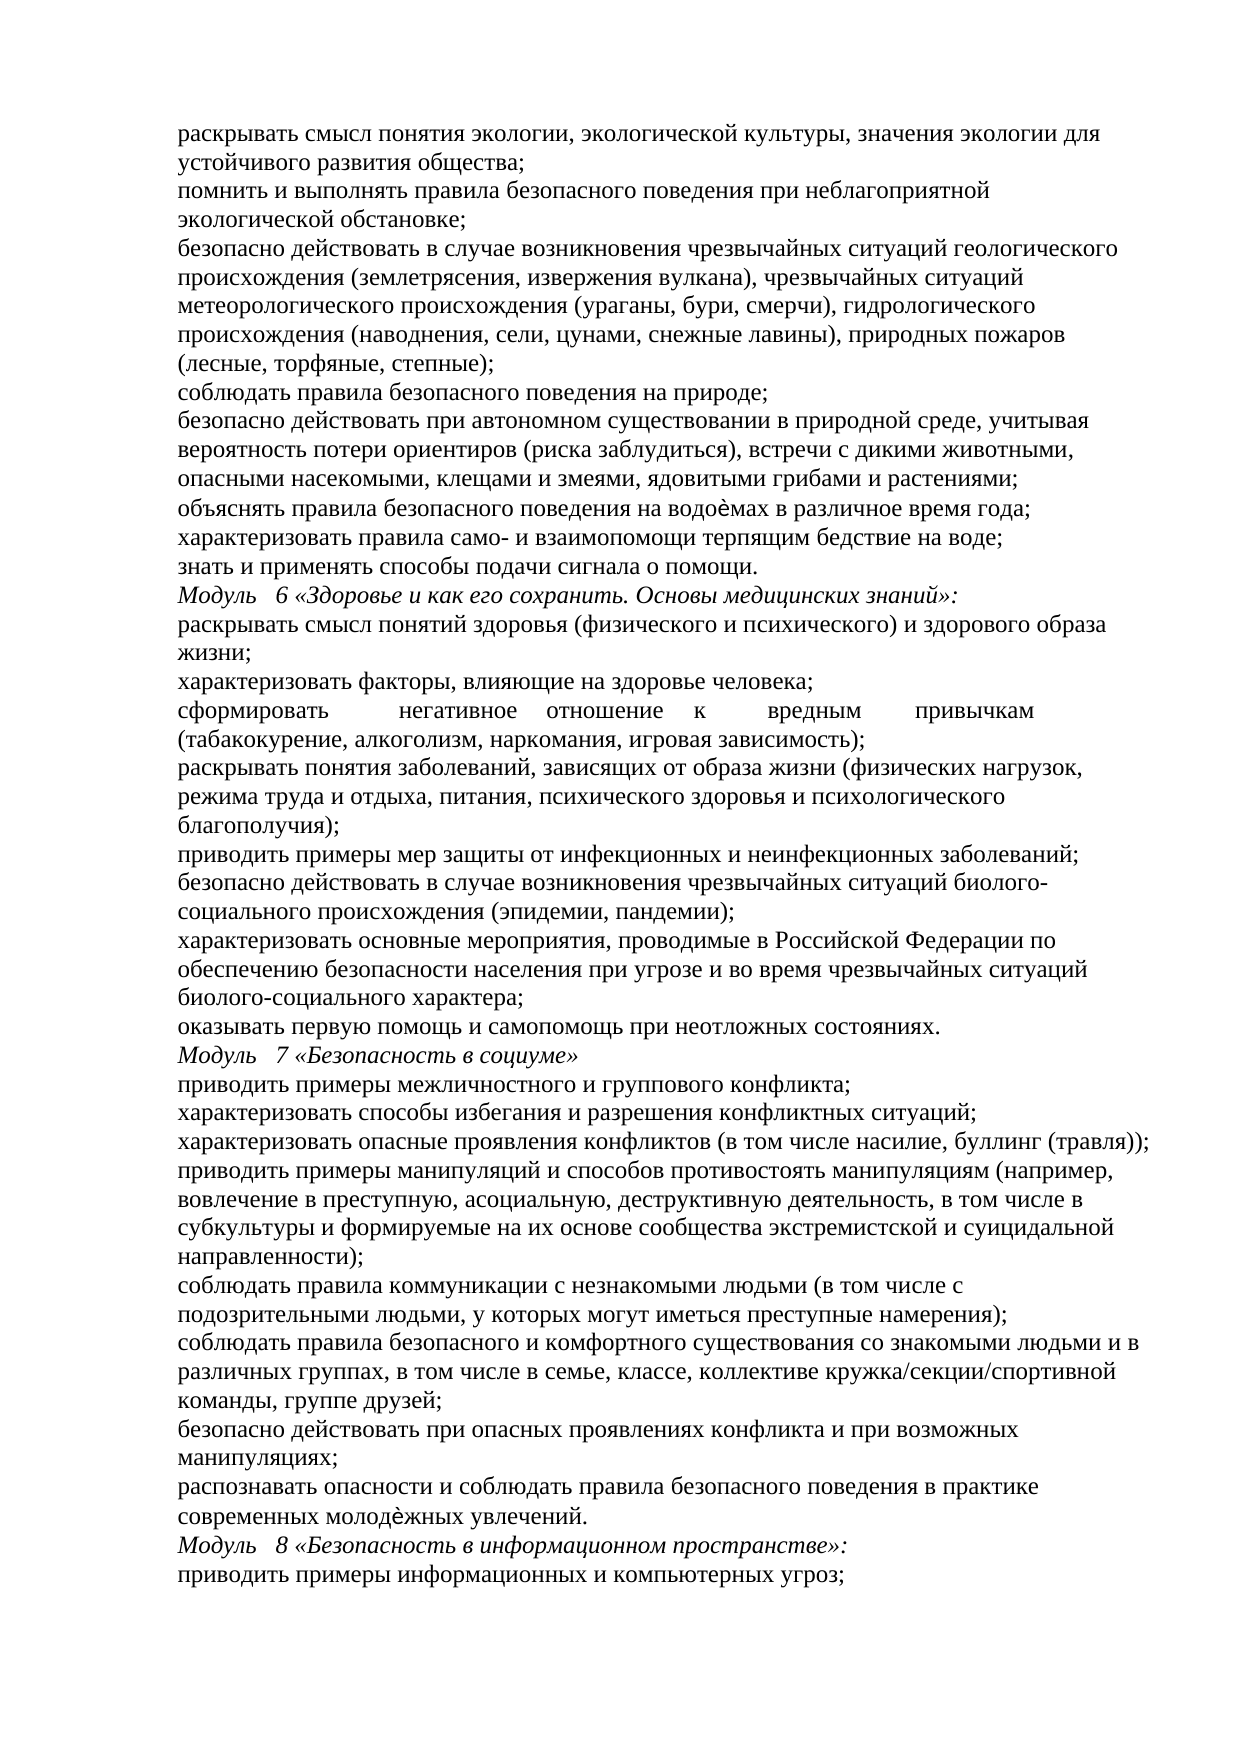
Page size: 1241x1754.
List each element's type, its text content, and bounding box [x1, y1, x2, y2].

text Модуль 8 «Безопасность в информационном пространстве»: [177, 1530, 1152, 1559]
text (табакокурение, алкоголизм, наркомания, игровая зависимость); [177, 724, 1152, 752]
text характеризовать правила само- и взаимопомощи терпящим бедствие на воде; [177, 522, 1152, 551]
text знать и применять способы подачи сигнала о помощи. [177, 551, 1152, 580]
text сформировать негативное отношение к вредным привычкам [177, 695, 1152, 724]
text Модуль 6 «Здоровье и как его сохранить. Основы медицинских знаний»: [177, 580, 1152, 609]
text безопасно действовать в случае возникновения чрезвычайных ситуаций геологического происхождения (землетрясения, извержения вулкана), чрезвычайных ситуаций метеорологического происхождения (ураганы, бури, смерчи), гидрологического происхождения (наводнения, сели, цунами, снежные лавины), природных пожаров (лесные, торфяные, степные); [177, 233, 1152, 377]
text помнить и выполнять правила безопасного поведения при неблагоприятной экологической обстановке; [177, 176, 1152, 233]
text характеризовать основные мероприятия, проводимые в Российской Федерации по обеспечению безопасности населения при угрозе и во время чрезвычайных ситуаций биолого-социального характера; [177, 925, 1152, 1011]
text безопасно действовать при опасных проявлениях конфликта и при возможных манипуляциях; [177, 1414, 1152, 1471]
text приводить примеры информационных и компьютерных угроз; [177, 1559, 1152, 1588]
text раскрывать смысл понятий здоровья (физического и психического) и здорового образа жизни; [177, 609, 1152, 666]
text безопасно действовать при автономном существовании в природной среде, учитывая вероятность потери ориентиров (риска заблудиться), встречи с дикими животными, опасными насекомыми, клещами и змеями, ядовитыми грибами и растениями; [177, 406, 1152, 492]
text приводить примеры манипуляций и способов противостоять манипуляциям (например, вовлечение в преступную, асоциальную, деструктивную деятельность, в том числе в субкультуры и формируемые на их основе сообщества экстремистской и суицидальной направленности); [177, 1155, 1152, 1270]
text соблюдать правила безопасного и комфортного существования со знакомыми людьми и в различных группах, в том числе в семье, классе, коллективе кружка/секции/спортивной команды, группе друзей; [177, 1327, 1152, 1414]
text Модуль 7 «Безопасность в социуме» [177, 1040, 1152, 1069]
text приводить примеры межличностного и группового конфликта; [177, 1069, 1152, 1097]
text приводить примеры мер защиты от инфекционных и неинфекционных заболеваний; [177, 839, 1152, 867]
text соблюдать правила коммуникации с незнакомыми людьми (в том числе с подозрительными людьми, у которых могут иметься преступные намерения); [177, 1270, 1152, 1327]
text объяснять правила безопасного поведения на водоѐмах в различное время года; [177, 492, 1152, 522]
text безопасно действовать в случае возникновения чрезвычайных ситуаций биолого-социального происхождения (эпидемии, пандемии); [177, 867, 1152, 925]
text характеризовать опасные проявления конфликтов (в том числе насилие, буллинг (травля)); [177, 1126, 1152, 1155]
text оказывать первую помощь и самопомощь при неотложных состояниях. [177, 1011, 1152, 1040]
text распознавать опасности и соблюдать правила безопасного поведения в практике современных молодѐжных увлечений. [177, 1471, 1152, 1530]
text характеризовать способы избегания и разрешения конфликтных ситуаций; [177, 1097, 1152, 1126]
text раскрывать смысл понятия экологии, экологической культуры, значения экологии для устойчивого развития общества; [177, 118, 1152, 176]
text характеризовать факторы, влияющие на здоровье человека; [177, 666, 1152, 695]
text раскрывать понятия заболеваний, зависящих от образа жизни (физических нагрузок, режима труда и отдыха, питания, психического здоровья и психологического благополучия); [177, 752, 1152, 839]
text соблюдать правила безопасного поведения на природе; [177, 377, 1152, 406]
